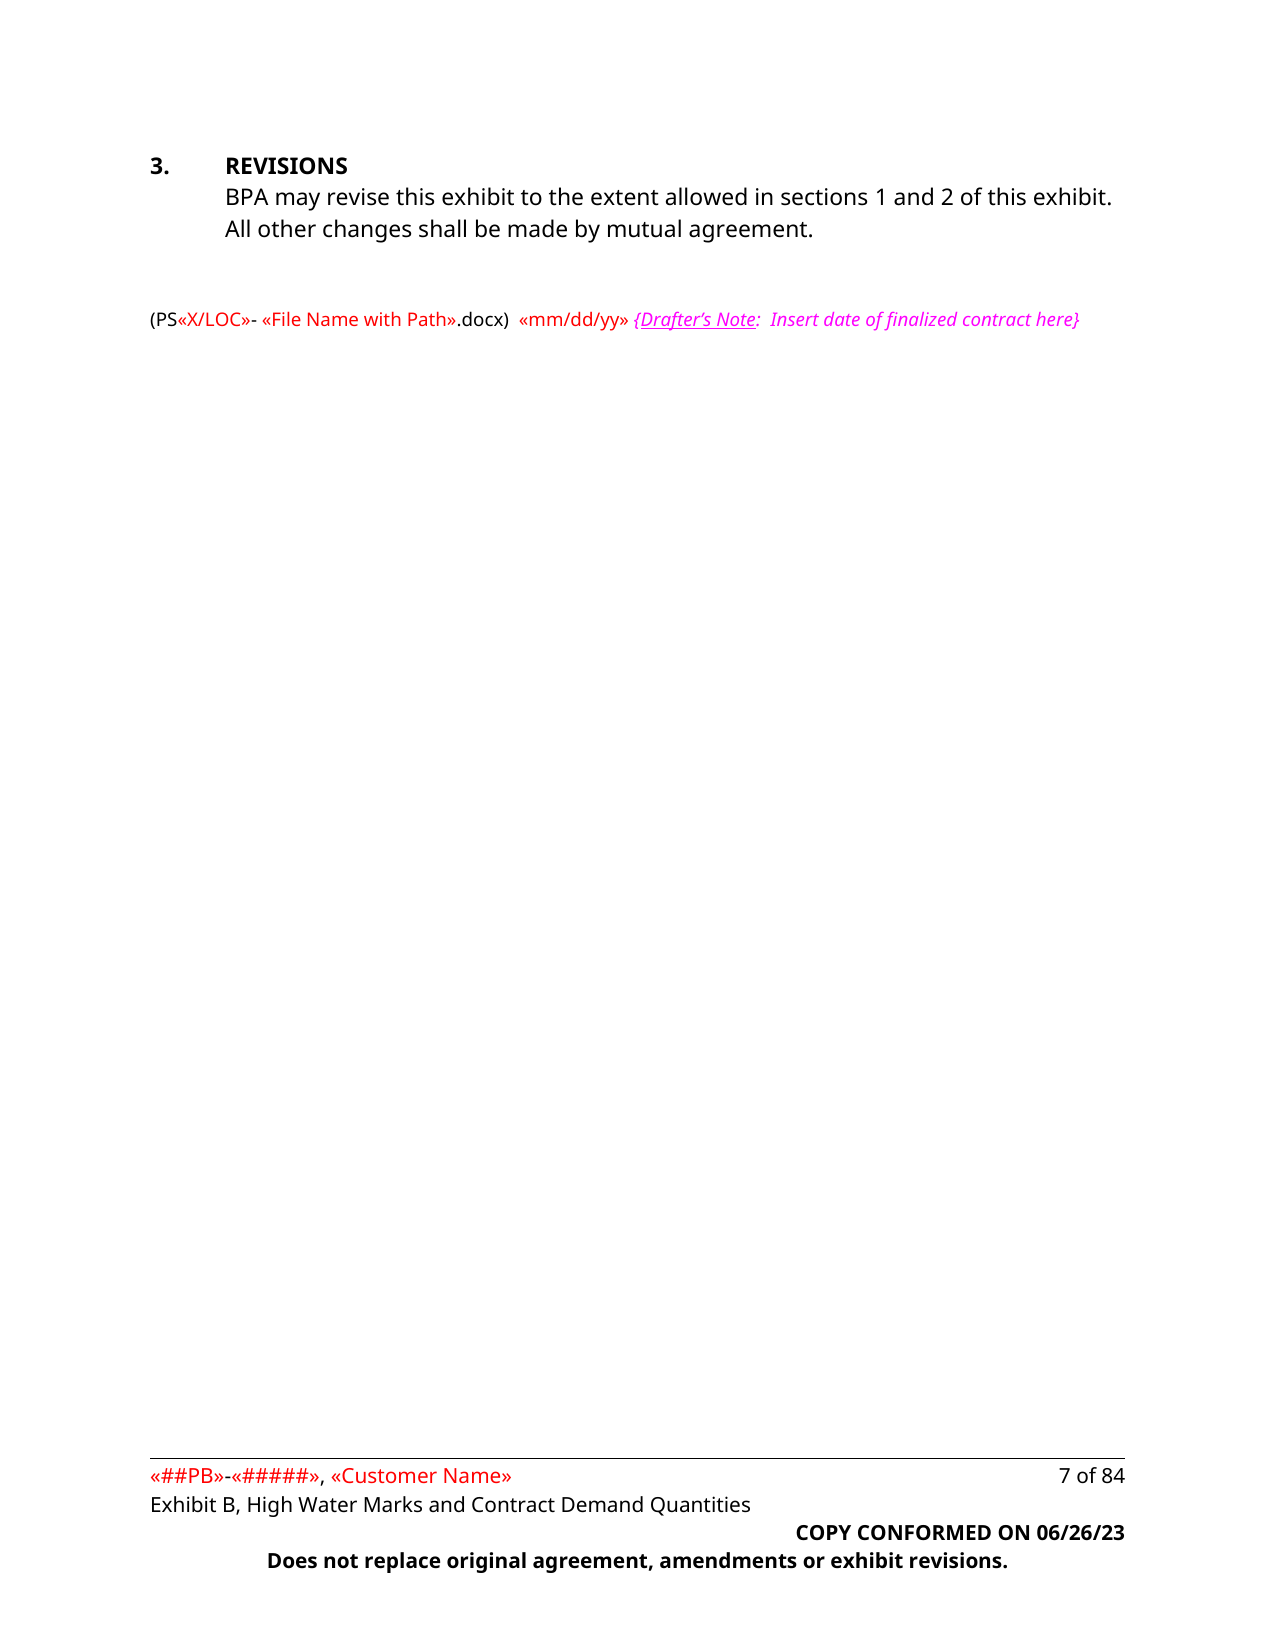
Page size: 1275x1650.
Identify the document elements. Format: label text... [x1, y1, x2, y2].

text (PS«X/LOC»- «File Name with Path».docx) «mm/dd/yy» {Drafter’s Note: Insert date of finalized contract here} [150, 306, 1125, 332]
text BPA may revise this exhibit to the extent allowed in sections 1 and 2 of this exhibit. All other changes shall be made by mutual agreement. [225, 181, 1125, 244]
text 3. REVISIONS [150, 150, 1125, 181]
